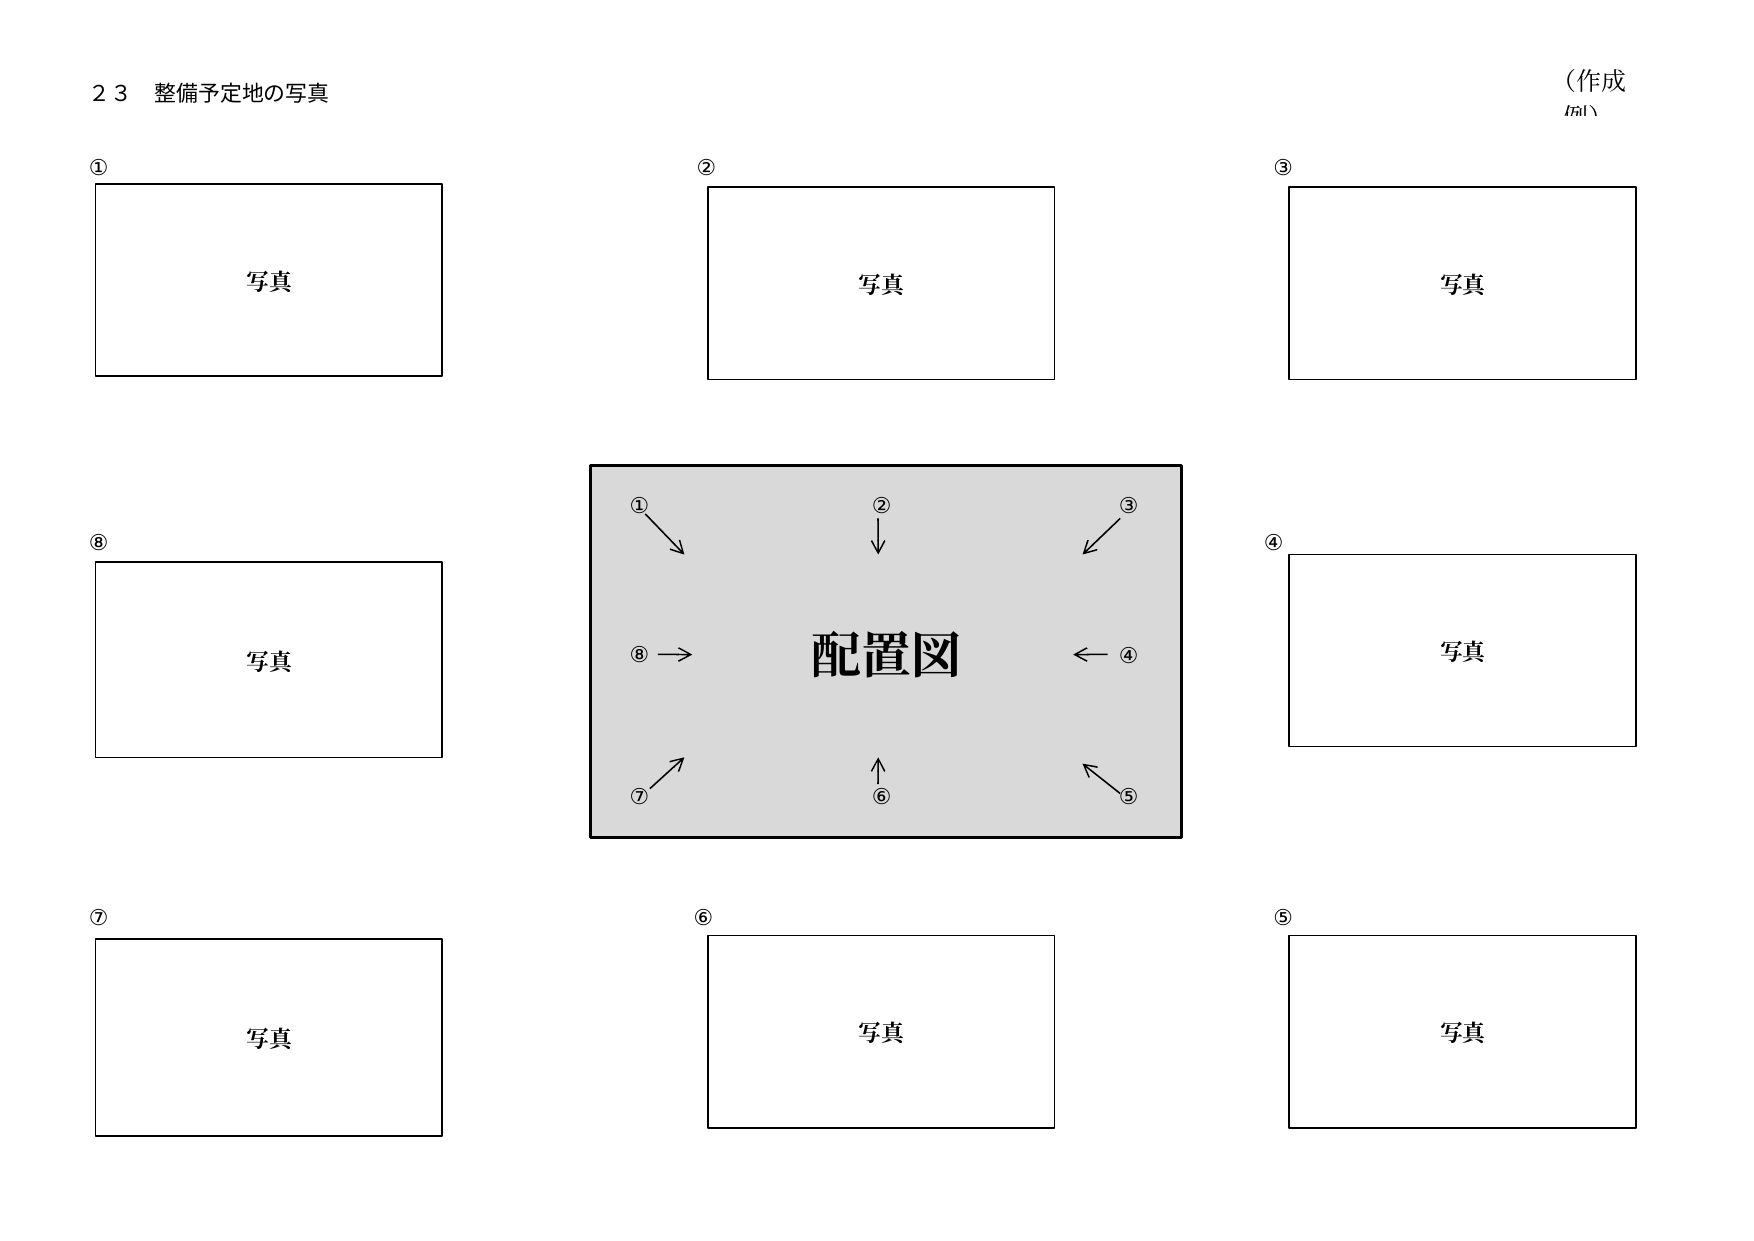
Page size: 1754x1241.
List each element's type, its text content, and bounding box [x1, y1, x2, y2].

text ⑧ ④ [89, 523, 589, 560]
text ⑦ ⑥ ⑤ [89, 898, 1665, 935]
text ① ② ③ [89, 148, 1665, 185]
text ⑧ ④ [1183, 523, 1665, 560]
text ２３ 整備予定地の写真 [89, 73, 1665, 110]
